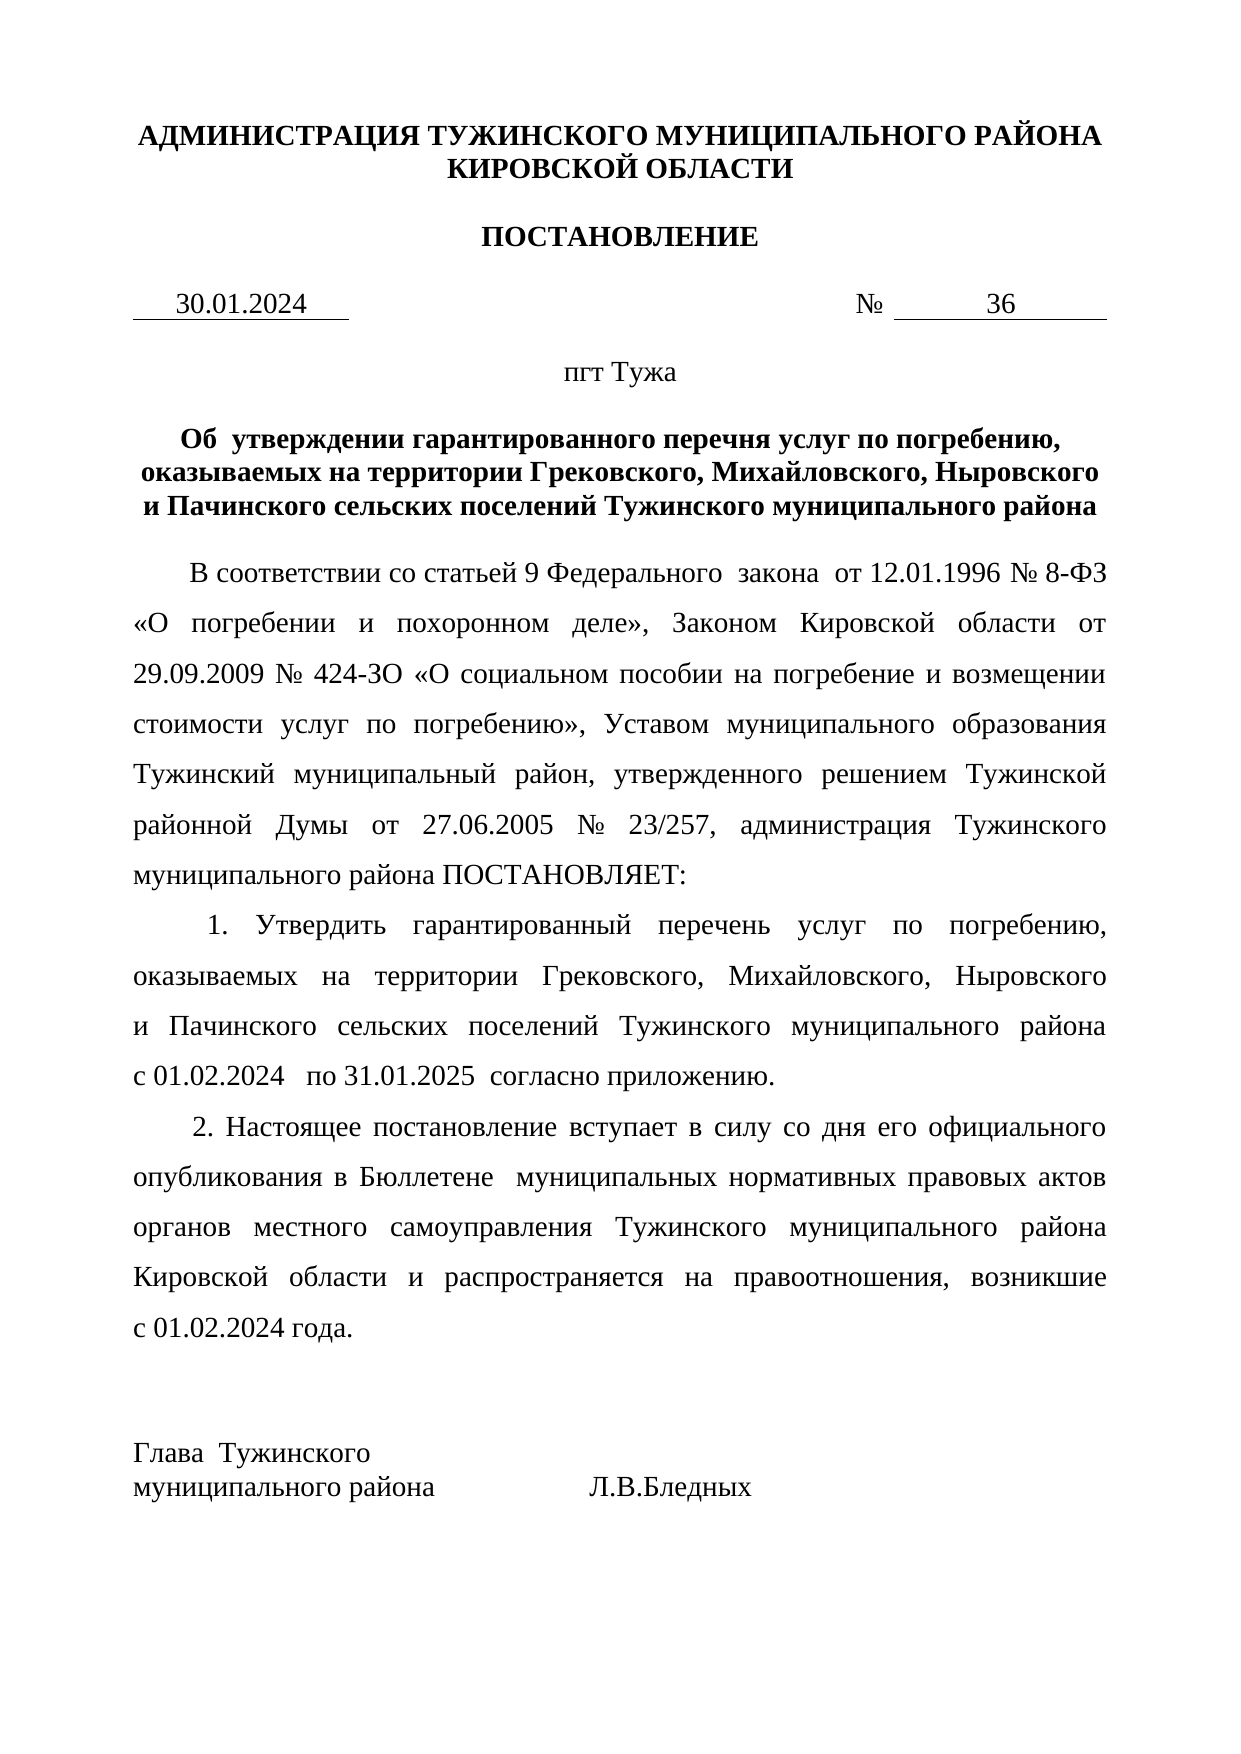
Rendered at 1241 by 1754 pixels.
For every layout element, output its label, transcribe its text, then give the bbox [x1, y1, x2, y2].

text КИРОВСКОЙ ОБЛАСТИ [133, 152, 1107, 185]
text Об утверждении гарантированного перечня услуг по погребению, оказываемых на территории Грековского, Михайловского, Ныровского и Пачинского сельских поселений Тужинского муниципального района [133, 421, 1107, 522]
text В соответствии со статьей 9 Федерального закона от 12.01.1996 № 8-ФЗ «О погребении и похоронном деле», Законом Кировской области от 29.09.2009 № 424-ЗО «О социальном пособии на погребение и возмещении стоимости услуг по погребению», Уставом муниципального образования Тужинский муниципальный район, утвержденного решением Тужинской районной Думы от 27.06.2005 № 23/257, администрация Тужинского муниципального района ПОСТАНОВЛЯЕТ: [133, 555, 1107, 891]
text 2. Настоящее постановление вступает в силу со дня его официального опубликования в Бюллетене муниципальных нормативных правовых актов органов местного самоуправления Тужинского муниципального района Кировской области и распространяется на правоотношения, возникшие с 01.02.2024 года. [133, 1109, 1107, 1343]
text АДМИНИСТРАЦИЯ ТУЖИНСКОГО МУНИЦИПАЛЬНОГО РАЙОНА [133, 118, 1107, 152]
text Глава Тужинского [133, 1435, 1107, 1469]
text 1. Утвердить гарантированный перечень услуг по погребению, оказываемых на территории Грековского, Михайловского, Ныровского и Пачинского сельских поселений Тужинского муниципального района с 01.02.2024 по 31.01.2025 согласно приложению. [133, 907, 1107, 1092]
text пгт Тужа [133, 354, 1107, 387]
text муниципального района Л.В.Бледных [133, 1469, 1107, 1536]
text ПОСТАНОВЛЕНИЕ [133, 219, 1107, 252]
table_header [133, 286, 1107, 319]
